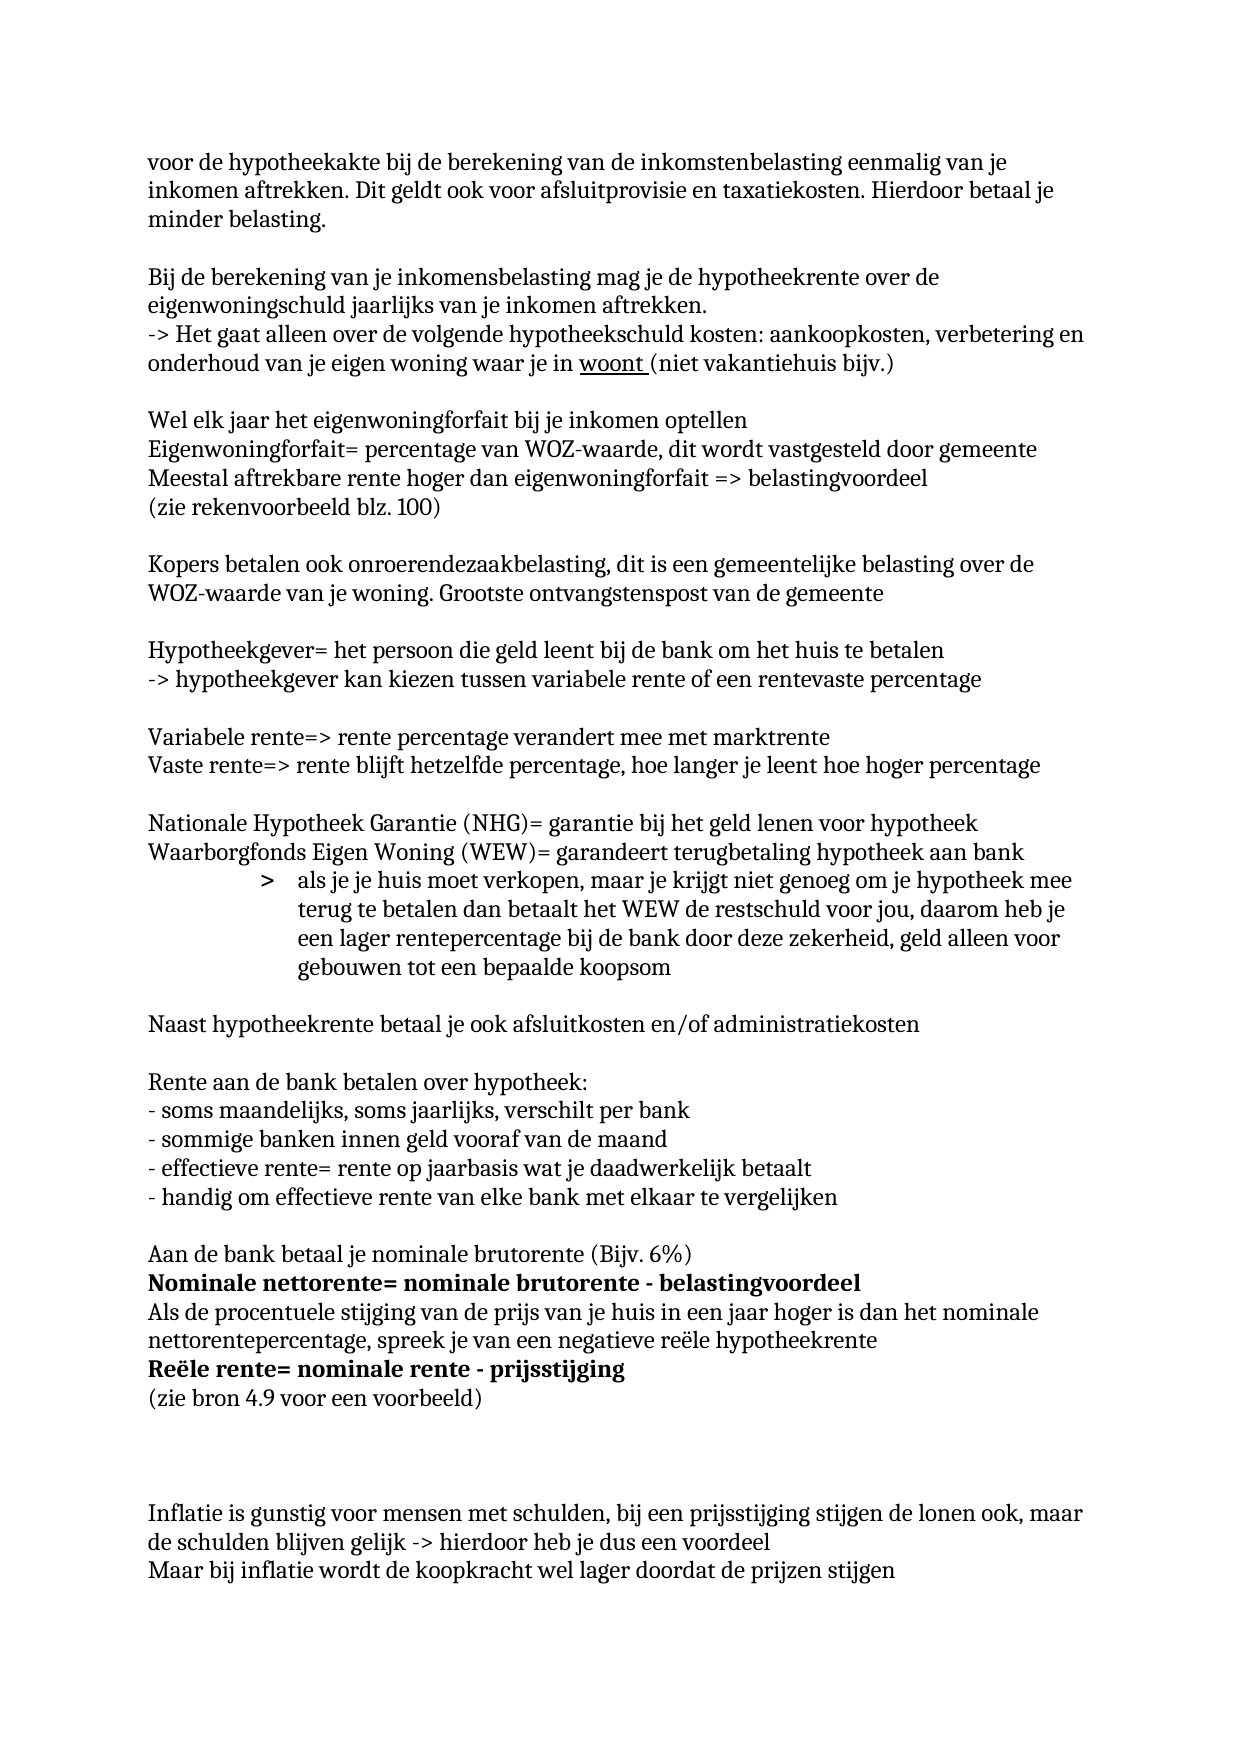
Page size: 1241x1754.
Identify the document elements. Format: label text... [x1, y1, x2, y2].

text Naast hypotheekrente betaal je ook afsluitkosten en/of administratiekosten [148, 1010, 1093, 1039]
text Inflatie is gunstig voor mensen met schulden, bij een prijsstijging stijgen de lonen ook, maar de schulden blijven gelijk -> hierdoor heb je dus een voordeel [148, 1499, 1093, 1556]
text (zie rekenvoorbeeld blz. 100) [148, 493, 1093, 521]
text Kopers betalen ook onroerendezaakbelasting, dit is een gemeentelijke belasting over de WOZ-waarde van je woning. Grootste ontvangstenspost van de gemeente [148, 550, 1093, 608]
text - handig om effectieve rente van elke bank met elkaar te vergelijken [148, 1183, 1093, 1211]
text Vaste rente=> rente blijft hetzelfde percentage, hoe langer je leent hoe hoger percentage [148, 751, 1093, 780]
text Meestal aftrekbare rente hoger dan eigenwoningforfait => belastingvoordeel [148, 464, 1093, 493]
text - sommige banken innen geld vooraf van de maand [148, 1125, 1093, 1154]
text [148, 148, 1093, 234]
text Waarborgfonds Eigen Woning (WEW)= garandeert terugbetaling hypotheek aan bank [148, 838, 1093, 866]
text -> hypotheekgever kan kiezen tussen variabele rente of een rentevaste percentage [148, 665, 1093, 694]
text Eigenwoningforfait= percentage van WOZ-waarde, dit wordt vastgesteld door gemeente [148, 435, 1093, 464]
text Bij de berekening van je inkomensbelasting mag je de hypotheekrente over de eigenwoningschuld jaarlijks van je inkomen aftrekken. [148, 263, 1093, 320]
text Nominale nettorente= nominale brutorente - belastingvoordeel [148, 1269, 1093, 1298]
text Nationale Hypotheek Garantie (NHG)= garantie bij het geld lenen voor hypotheek [148, 809, 1093, 838]
text Aan de bank betaal je nominale brutorente (Bijv. 6%) [148, 1240, 1093, 1269]
text - effectieve rente= rente op jaarbasis wat je daadwerkelijk betaalt [148, 1154, 1093, 1183]
text Variabele rente=> rente percentage verandert mee met marktrente [148, 723, 1093, 751]
text Rente aan de bank betalen over hypotheek: [148, 1068, 1093, 1096]
text Reële rente= nominale rente - prijsstijging [148, 1355, 1093, 1384]
text - soms maandelijks, soms jaarlijks, verschilt per bank [148, 1096, 1093, 1125]
text (zie bron 4.9 voor een voorbeeld) [148, 1384, 1093, 1413]
text Als de procentuele stijging van de prijs van je huis in een jaar hoger is dan het nominale nettorentepercentage, spreek je van een negatieve reële hypotheekrente [148, 1298, 1093, 1355]
text -> Het gaat alleen over de volgende hypotheekschuld kosten: aankoopkosten, verbetering en onderhoud van je eigen woning waar je in woont (niet vakantiehuis bijv.) [148, 320, 1093, 378]
list als je je huis moet verkopen, maar je krijgt niet genoeg om je hypotheek mee terug te betalen dan betaalt het WEW de restschuld voor jou, daarom heb je een lager rentepercentage bij de bank door deze zekerheid, geld alleen voor gebouwen tot een bepaalde koopsom [260, 866, 1093, 981]
text Hypotheekgever= het persoon die geld leent bij de bank om het huis te betalen [148, 636, 1093, 665]
text Maar bij inflatie wordt de koopkracht wel lager doordat de prijzen stijgen [148, 1556, 1093, 1585]
text Wel elk jaar het eigenwoningforfait bij je inkomen optellen [148, 406, 1093, 435]
